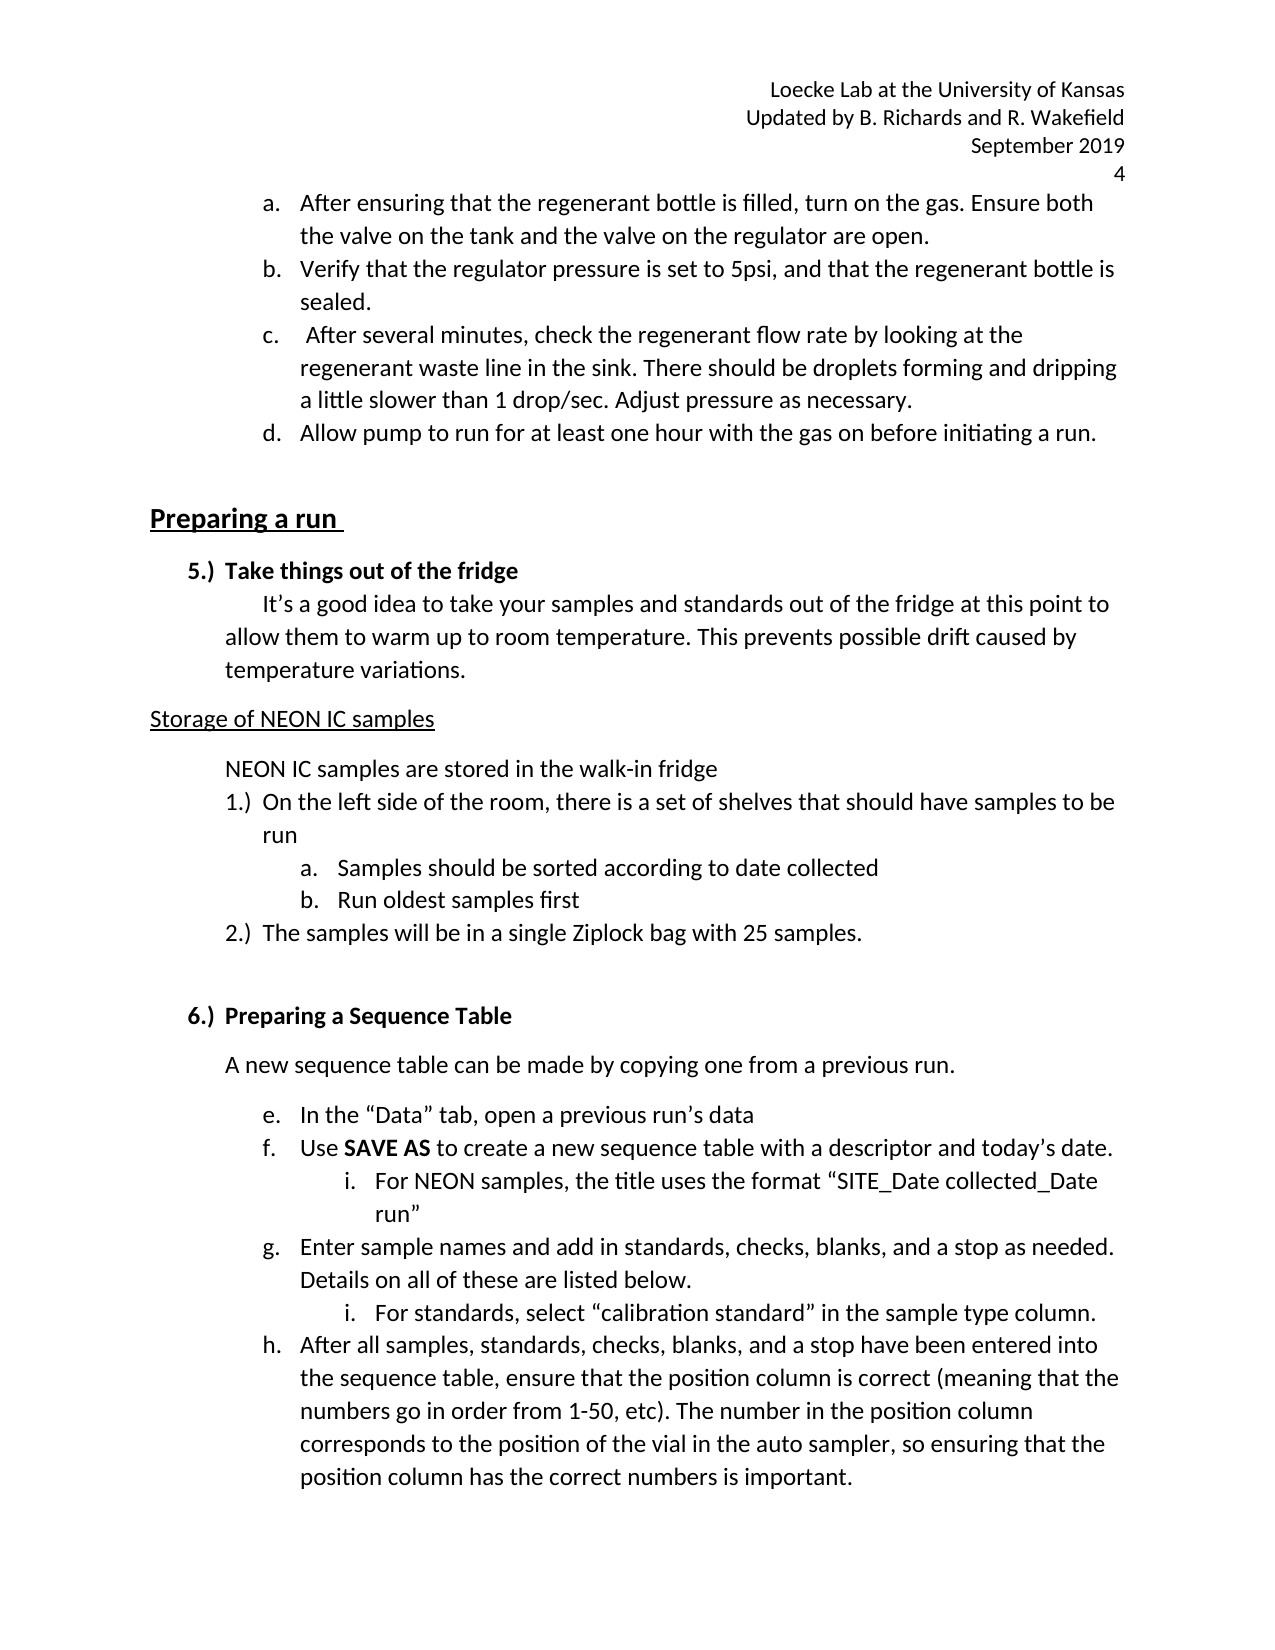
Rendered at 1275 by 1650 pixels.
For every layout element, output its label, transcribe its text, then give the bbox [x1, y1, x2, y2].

text Preparing a run [150, 500, 1125, 536]
list Take things out of the fridge [187, 555, 1125, 586]
list After ensuring that the regenerant bottle is filled, turn on the gas. Ensure both the valve on the tank and the valve on the regulator are open. [262, 187, 1125, 251]
list Samples should be sorted according to date collected [300, 852, 1125, 882]
list After all samples, standards, checks, blanks, and a stop have been entered into the sequence table, ensure that the position column is correct (meaning that the numbers go in order from 1-50, etc). The number in the position column corresponds to the position of the vial in the auto sampler, so ensuring that the position column has the correct numbers is important. [262, 1330, 1125, 1492]
list Use SAVE AS to create a new sequence table with a descriptor and today’s date. [262, 1132, 1125, 1163]
list For standards, select “calibration standard” in the sample type column. [356, 1297, 1125, 1327]
list After several minutes, check the regenerant flow rate by looking at the regenerant waste line in the sink. There should be droplets forming and dripping a little slower than 1 drop/sec. Adjust pressure as necessary. [262, 319, 1125, 415]
list On the left side of the room, there is a set of shelves that should have samples to be run [225, 786, 1125, 849]
list For NEON samples, the title uses the format “SITE_Date collected_Date run” [356, 1165, 1125, 1228]
list Verify that the regulator pressure is set to 5psi, and that the regenerant bottle is sealed. [262, 253, 1125, 316]
text It’s a good idea to take your samples and standards out of the fridge at this point to allow them to warm up to room temperature. This prevents possible drift caused by temperature variations. [225, 588, 1125, 684]
text Storage of NEON IC samples [150, 703, 1125, 734]
list In the “Data” tab, open a previous run’s data [262, 1099, 1125, 1130]
list Enter sample names and add in standards, checks, blanks, and a stop as needed. Details on all of these are listed below. [262, 1231, 1125, 1294]
list Allow pump to run for at least one hour with the gas on before initiating a run. [262, 417, 1125, 448]
list Preparing a Sequence Table [187, 1000, 1125, 1031]
list The samples will be in a single Ziplock bag with 25 samples. [225, 918, 1125, 948]
text NEON IC samples are stored in the walk-in fridge [225, 753, 1125, 783]
text A new sequence table can be made by copying one from a previous run. [150, 1050, 1125, 1080]
list Run oldest samples first [300, 885, 1125, 915]
